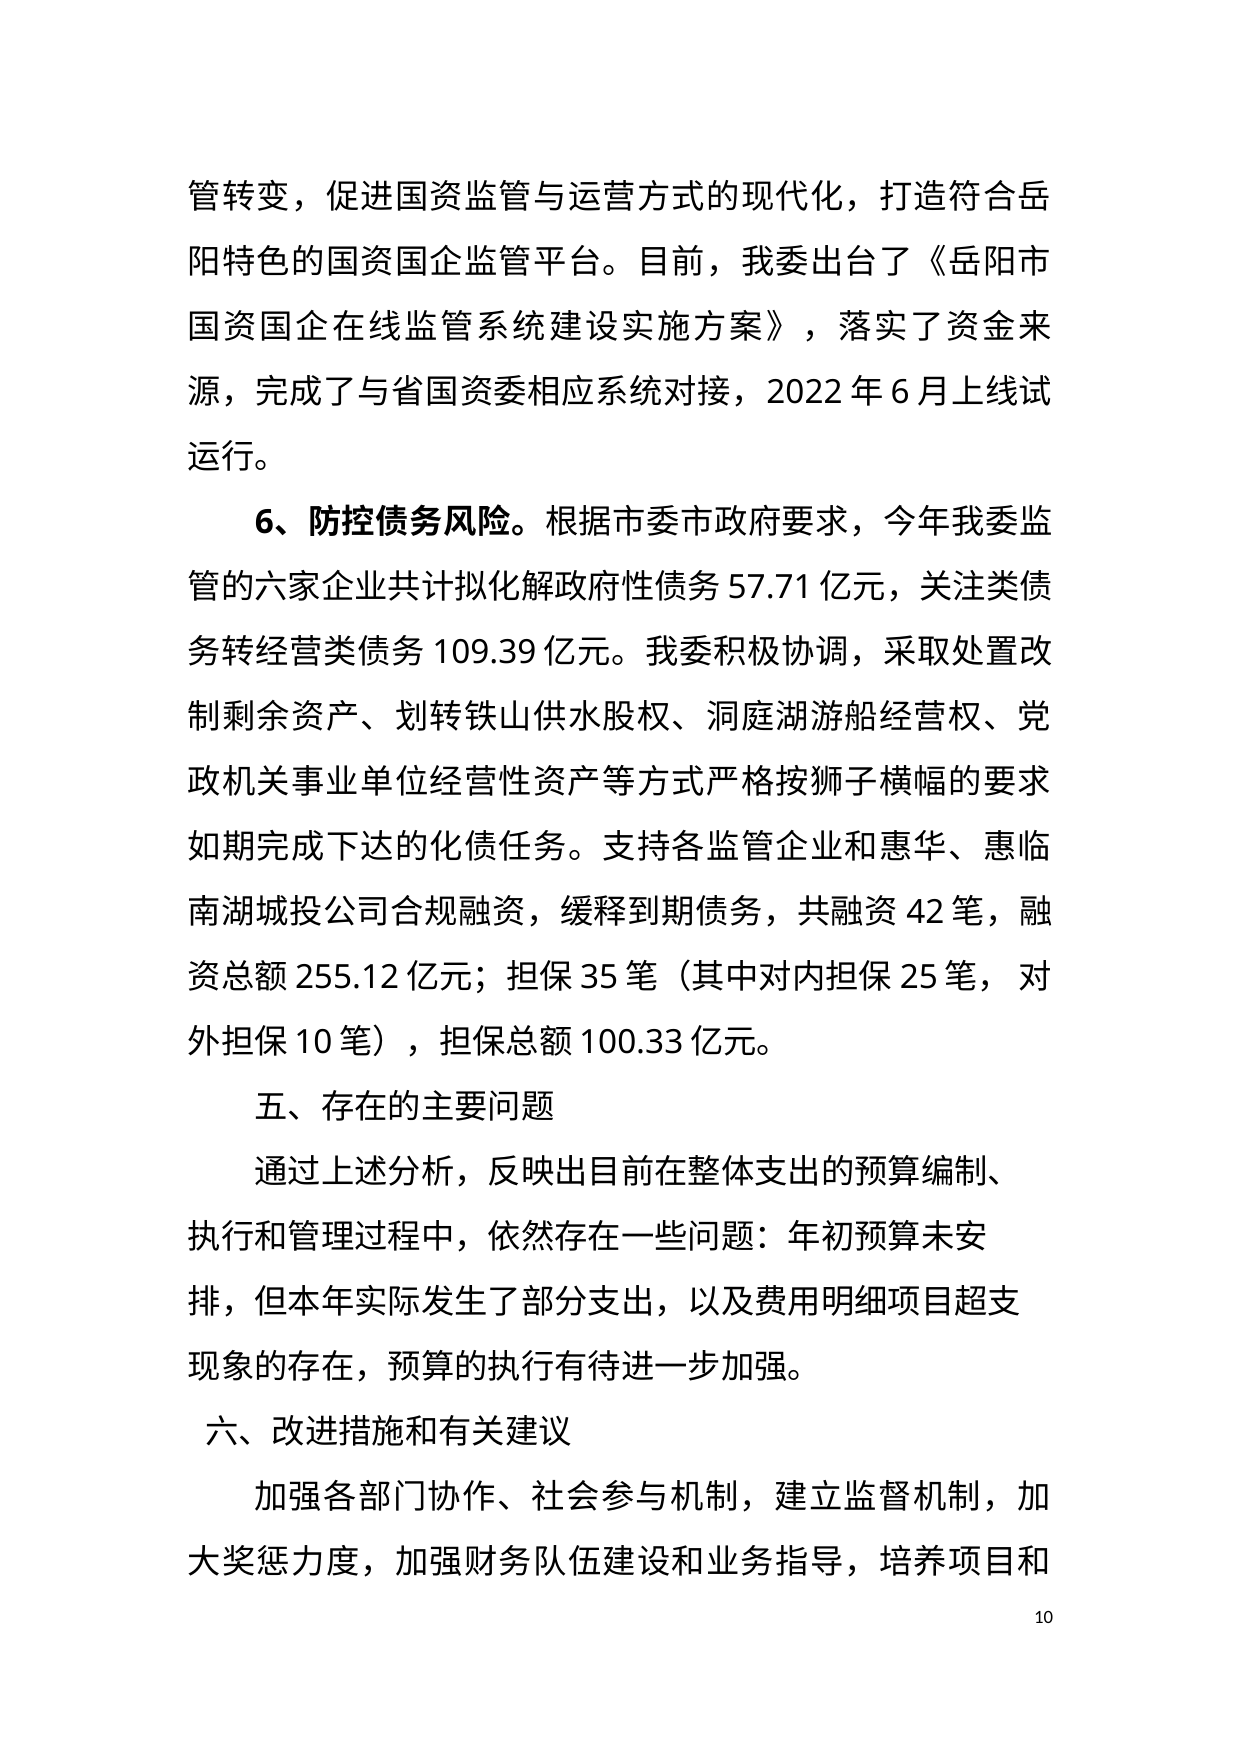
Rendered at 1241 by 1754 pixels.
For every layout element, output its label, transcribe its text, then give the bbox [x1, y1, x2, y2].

text 通过上述分析，反映出目前在整体支出的预算编制、执行和管理过程中，依然存在一些问题：年初预算未安排，但本年实际发生了部分支出，以及费用明细项目超支现象的存在，预算的执行有待进一步加强。 [187, 1137, 1053, 1397]
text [187, 1462, 1053, 1592]
text 五、存在的主要问题 [187, 1072, 1053, 1137]
text 六、改进措施和有关建议 [187, 1397, 1053, 1462]
text 6、防控债务风险。根据市委市政府要求，今年我委监管的六家企业共计拟化解政府性债务57.71亿元，关注类债务转经营类债务109.39亿元。我委积极协调，采取处置改制剩余资产、划转铁山供水股权、洞庭湖游船经营权、党政机关事业单位经营性资产等方式严格按狮子横幅的要求如期完成下达的化债任务。支持各监管企业和惠华、惠临、南湖城投公司合规融资，缓释到期债务，共融资42笔，融资总额255.12亿元；担保35笔（其中对内担保25笔， 对外担保10笔），担保总额100.33亿元。 [187, 487, 1053, 1072]
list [187, 162, 1053, 487]
